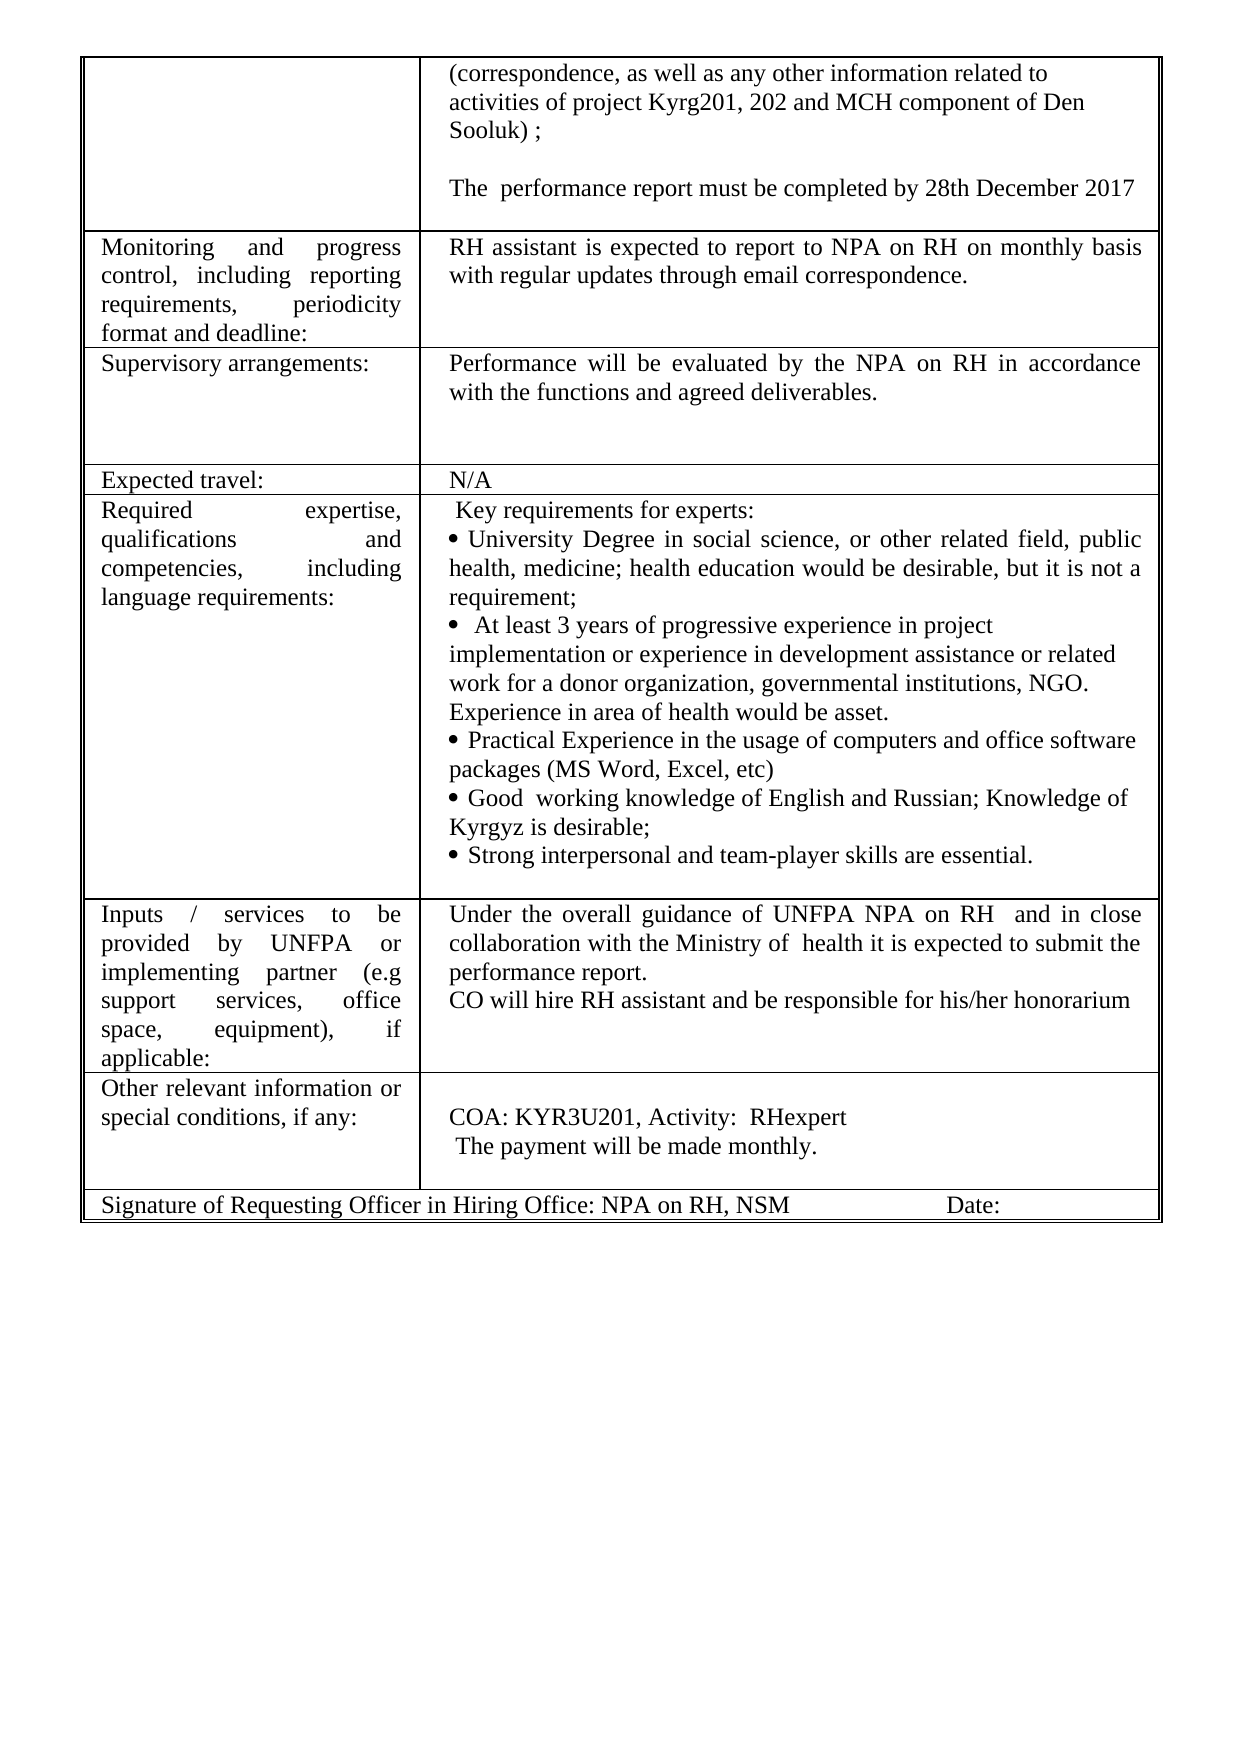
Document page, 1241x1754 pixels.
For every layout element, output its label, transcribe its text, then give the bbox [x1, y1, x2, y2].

table_cell Supervisory arrangements: [85, 348, 419, 463]
table_cell Key requirements for experts: University Degree in social science, or other related field, public health, medicine; health education would be desirable, but it is not a requirement; At least 3 years of progressive experience in project implementation or experience in development assistance or related work for a donor organization, governmental institutions, NGO. Experience in area of health would be asset. Practical Experience in the usage of computers and office software packages (MS Word, Excel, etc) Good working knowledge of English and Russian; Knowledge of Kyrgyz is desirable; Strong interpersonal and team-player skills are essential. [421, 495, 1158, 898]
table_cell Inputs / services to be provided by UNFPA or implementing partner (e.g support services, office space, equipment), if applicable: [85, 900, 419, 1072]
table_cell COA: KYR3U201, Activity: RHexpert The payment will be made monthly. [421, 1073, 1158, 1188]
table_cell RH assistant is expected to report to NPA on RH on monthly basis with regular updates through email correspondence. [421, 232, 1158, 347]
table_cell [421, 58, 1158, 230]
table_cell Monitoring and progress control, including reporting requirements, periodicity format and deadline: [85, 232, 419, 347]
table_cell N/A [421, 465, 1158, 494]
table_cell Under the overall guidance of UNFPA NPA on RH and in close collaboration with the Ministry of health it is expected to submit the performance report. CO will hire RH assistant and be responsible for his/her honorarium [421, 900, 1158, 1072]
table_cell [85, 58, 419, 230]
table_cell Other relevant information or special conditions, if any: [85, 1073, 419, 1188]
table_cell Performance will be evaluated by the NPA on RH in accordance with the functions and agreed deliverables. [421, 348, 1158, 463]
table_cell Expected travel: [85, 465, 419, 494]
table_cell Required expertise, qualifications and competencies, including language requirements: [85, 495, 419, 898]
table_cell Signature of Requesting Officer in Hiring Office: NPA on RH, NSM Date: [85, 1190, 1158, 1219]
